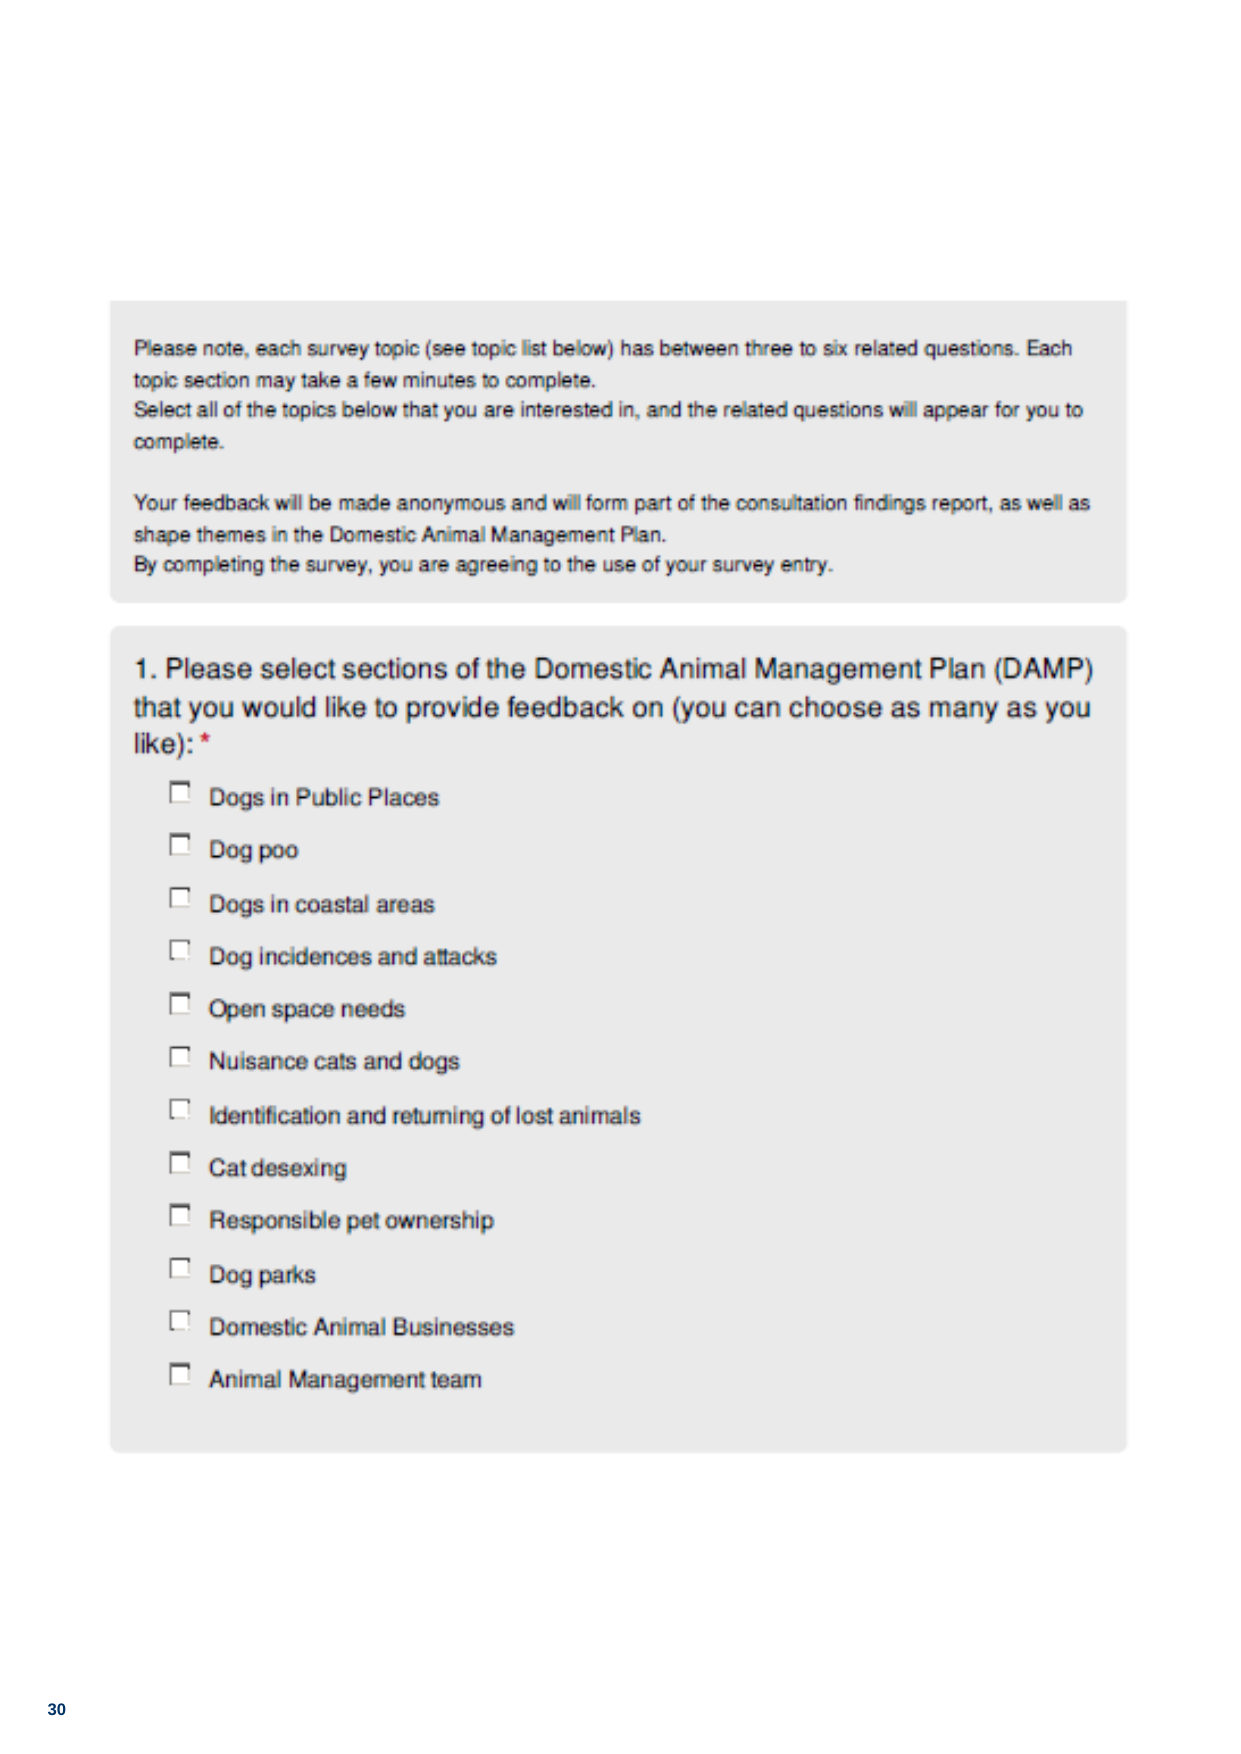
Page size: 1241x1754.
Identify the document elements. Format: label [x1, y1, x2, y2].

picture [86, 265, 1154, 1654]
